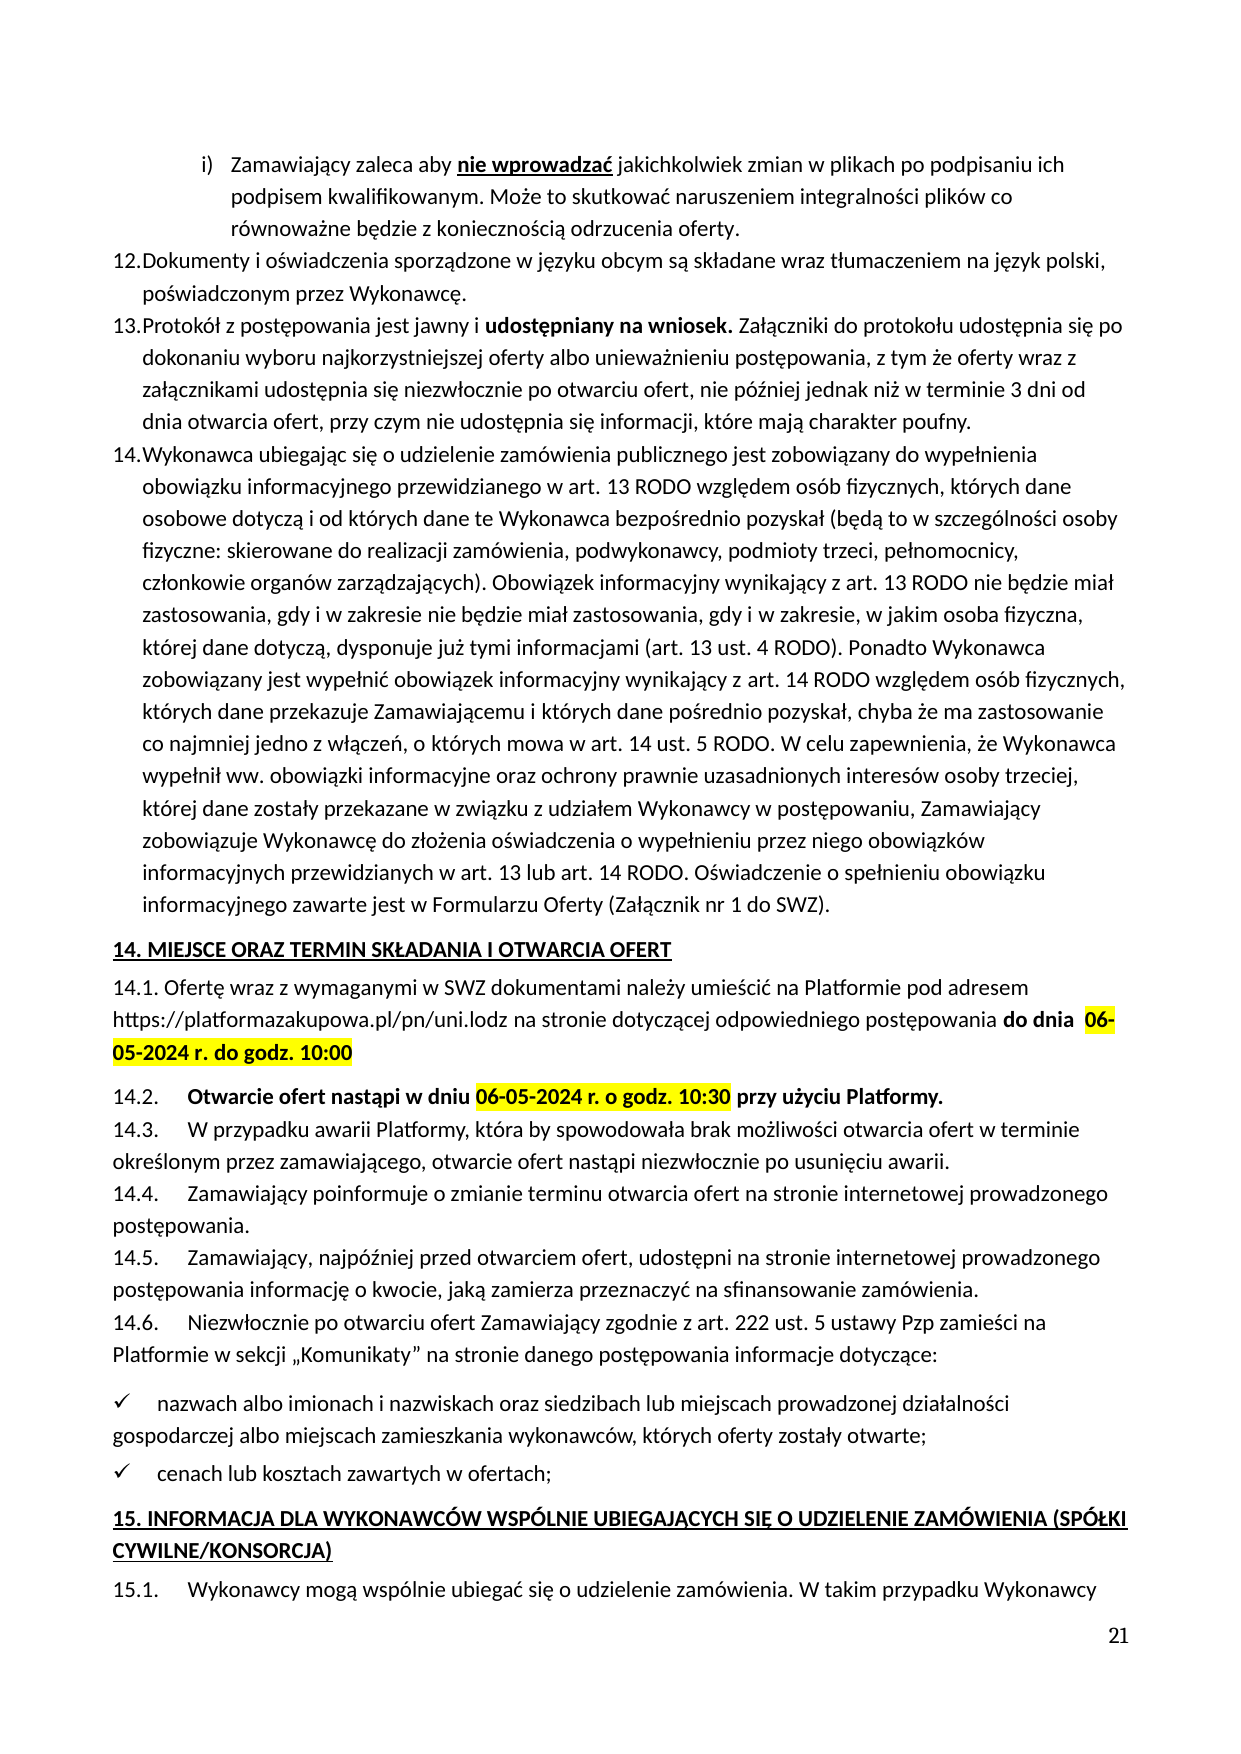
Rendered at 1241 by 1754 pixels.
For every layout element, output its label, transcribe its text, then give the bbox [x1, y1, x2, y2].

list Protokół z postępowania jest jawny i udostępniany na wniosek. Załączniki do protokołu udostępnia się po dokonaniu wyboru najkorzystniejszej oferty albo unieważnieniu postępowania, z tym że oferty wraz z załącznikami udostępnia się niezwłocznie po otwarciu ofert, nie później jednak niż w terminie 3 dni od dnia otwarcia ofert, przy czym nie udostępnia się informacji, które mają charakter poufny. [112, 311, 1128, 436]
list Wykonawca ubiegając się o udzielenie zamówienia publicznego jest zobowiązany do wypełnienia obowiązku informacyjnego przewidzianego w art. 13 RODO względem osób fizycznych, których dane osobowe dotyczą i od których dane te Wykonawca bezpośrednio pozyskał (będą to w szczególności osoby fizyczne: skierowane do realizacji zamówienia, podwykonawcy, podmioty trzeci, pełnomocnicy, członkowie organów zarządzających). Obowiązek informacyjny wynikający z art. 13 RODO nie będzie miał zastosowania, gdy i w zakresie nie będzie miał zastosowania, gdy i w zakresie, w jakim osoba fizyczna, której dane dotyczą, dysponuje już tymi informacjami (art. 13 ust. 4 RODO). Ponadto Wykonawca zobowiązany jest wypełnić obowiązek informacyjny wynikający z art. 14 RODO względem osób fizycznych, których dane przekazuje Zamawiającemu i których dane pośrednio pozyskał, chyba że ma zastosowanie co najmniej jedno z włączeń, o których mowa w art. 14 ust. 5 RODO. W celu zapewnienia, że Wykonawca wypełnił ww. obowiązki informacyjne oraz ochrony prawnie uzasadnionych interesów osoby trzeciej, której dane zostały przekazane w związku z udziałem Wykonawcy w postępowaniu, Zamawiający zobowiązuje Wykonawcę do złożenia oświadczenia o wypełnieniu przez niego obowiązków informacyjnych przewidzianych w art. 13 lub art. 14 RODO. Oświadczenie o spełnieniu obowiązku informacyjnego zawarte jest w Formularzu Oferty (Załącznik nr 1 do SWZ). [112, 440, 1128, 918]
list Zamawiający zaleca aby nie wprowadzać jakichkolwiek zmian w plikach po podpisaniu ich podpisem kwalifikowanym. Może to skutkować naruszeniem integralności plików co równoważne będzie z koniecznością odrzucenia oferty. [201, 150, 1128, 242]
list Dokumenty i oświadczenia sporządzone w języku obcym są składane wraz tłumaczeniem na język polski, poświadczonym przez Wykonawcę. [112, 247, 1128, 307]
text 15. INFORMACJA DLA WYKONAWCÓW WSPÓLNIE UBIEGAJĄCYCH SIĘ O UDZIELENIE ZAMÓWIENIA (SPÓŁKI CYWILNE/KONSORCJA) [112, 1504, 1128, 1528]
list Niezwłocznie po otwarciu ofert Zamawiający zgodnie z art. 222 ust. 5 ustawy Pzp zamieści na Platformie w sekcji „Komunikaty” na stronie danego postępowania informacje dotyczące: [112, 1308, 1128, 1368]
list W przypadku awarii Platformy, która by spowodowała brak możliwości otwarcia ofert w terminie określonym przez zamawiającego, otwarcie ofert nastąpi niezwłocznie po usunięciu awarii. [112, 1115, 1128, 1175]
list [112, 1575, 1128, 1603]
text 14.1. Ofertę wraz z wymaganymi w SWZ dokumentami należy umieścić na Platformie pod adresem https://platformazakupowa.pl/pn/uni.lodz na stronie dotyczącej odpowiedniego postępowania do dnia 06-05-2024 r. do godz. 10:00 [112, 973, 1128, 1066]
list Otwarcie ofert nastąpi w dniu 06-05-2024 r. o godz. 10:30 przy użyciu Platformy. [112, 1082, 1128, 1111]
list Zamawiający, najpóźniej przed otwarciem ofert, udostępni na stronie internetowej prowadzonego postępowania informację o kwocie, jaką zamierza przeznaczyć na sfinansowanie zamówienia. [112, 1243, 1128, 1304]
list nazwach albo imionach i nazwiskach oraz siedzibach lub miejscach prowadzonej działalności gospodarczej albo miejscach zamieszkania wykonawców, których oferty zostały otwarte; [112, 1389, 1128, 1449]
list Zamawiający poinformuje o zmianie terminu otwarcia ofert na stronie internetowej prowadzonego postępowania. [112, 1179, 1128, 1239]
text 14. MIEJSCE ORAZ TERMIN SKŁADANIA I OTWARCIA OFERT [112, 935, 1128, 963]
list cenach lub kosztach zawartych w ofertach; [112, 1459, 1128, 1487]
text 15. INFORMACJA DLA WYKONAWCÓW WSPÓLNIE UBIEGAJĄCYCH SIĘ O UDZIELENIE ZAMÓWIENIA (SPÓŁKI CYWILNE/KONSORCJA) [112, 1529, 1128, 1564]
